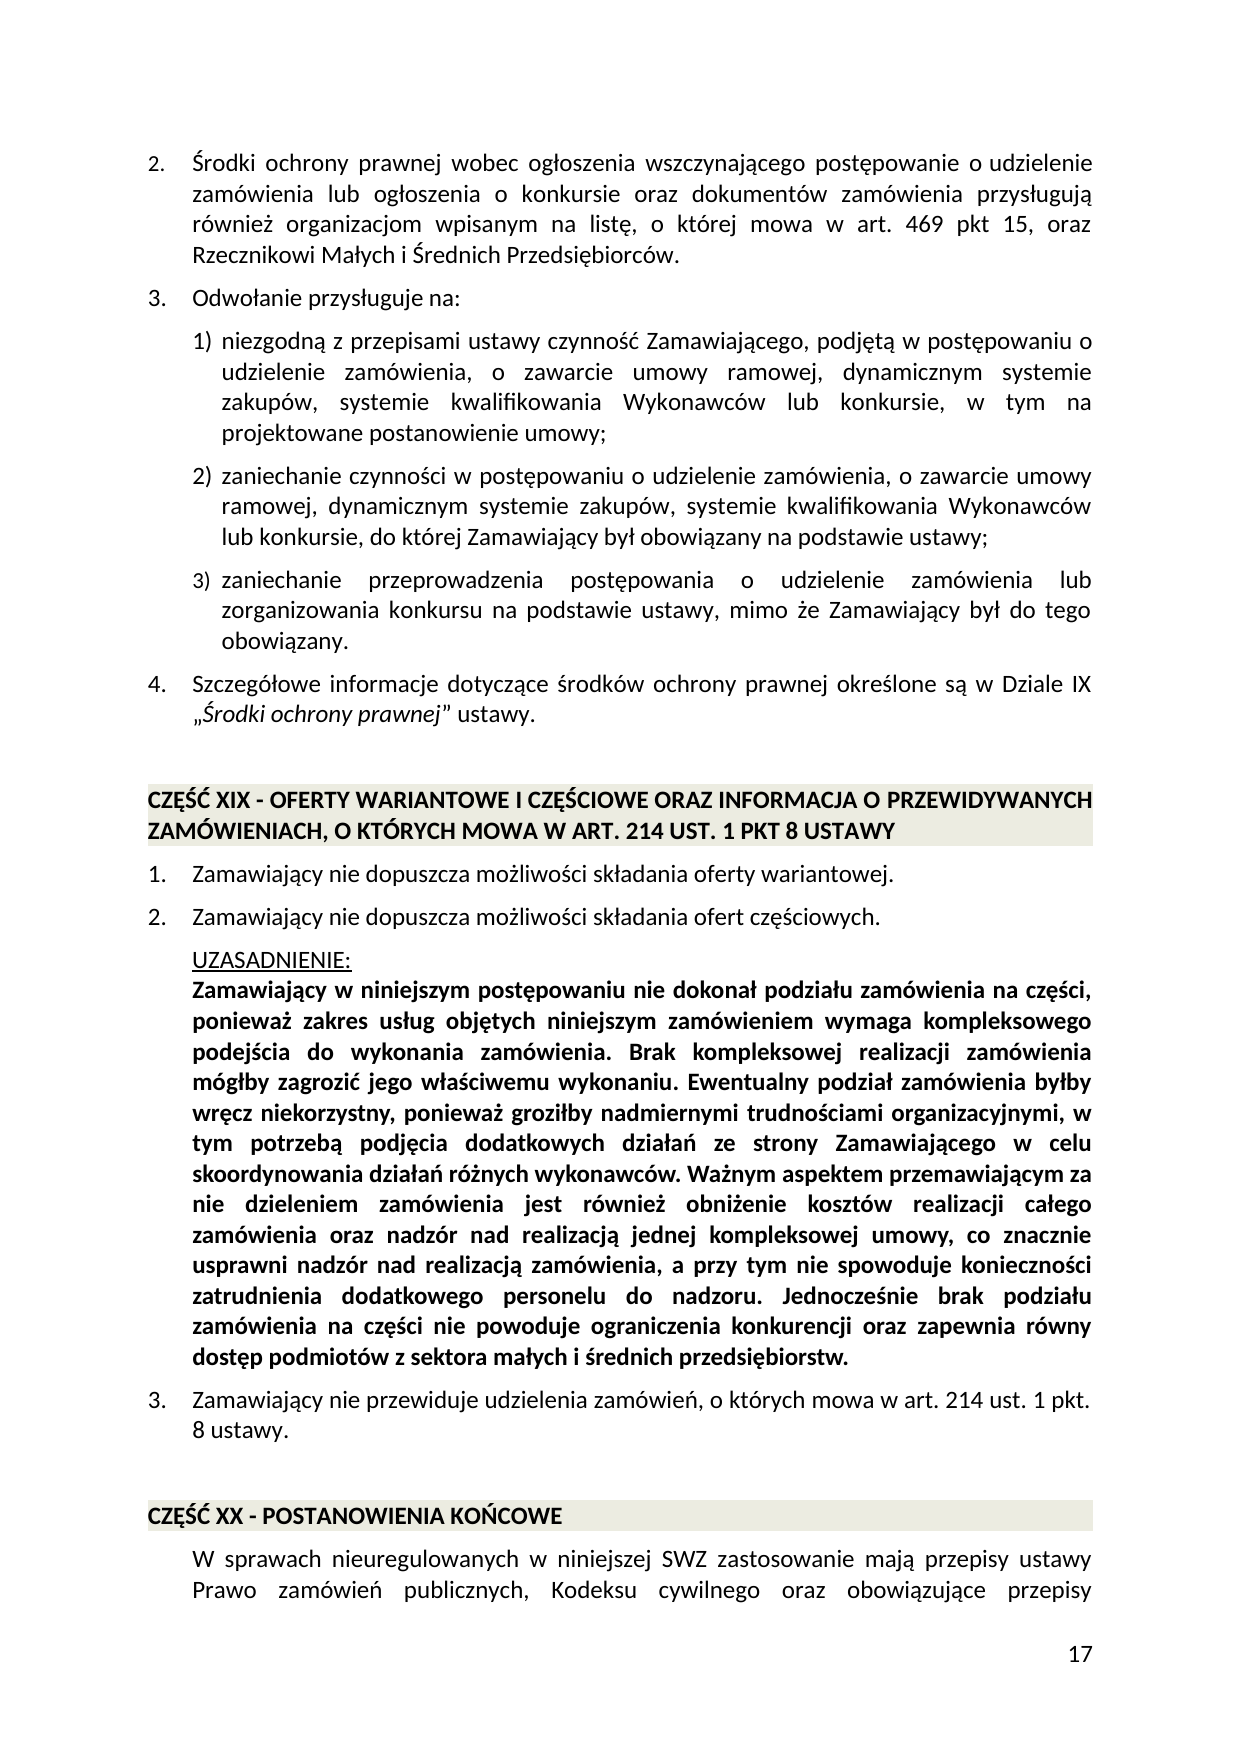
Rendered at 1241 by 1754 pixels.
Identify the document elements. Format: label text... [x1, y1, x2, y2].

list UZASADNIENIE: [192, 944, 1093, 974]
list Odwołanie przysługuje na: [148, 282, 1093, 313]
list Zamawiający nie przewiduje udzielenia zamówień, o których mowa w art. 214 ust. 1 pkt. 8 ustawy. [148, 1384, 1093, 1445]
list Zamawiający nie dopuszcza możliwości składania oferty wariantowej. [148, 858, 1093, 888]
list zaniechanie czynności w postępowaniu o udzielenie zamówienia, o zawarcie umowy ramowej, dynamicznym systemie zakupów, systemie kwalifikowania Wykonawców lub konkursie, do której Zamawiający był obowiązany na podstawie ustawy; [192, 460, 1093, 551]
list zaniechanie przeprowadzenia postępowania o udzielenie zamówienia lub zorganizowania konkursu na podstawie ustawy, mimo że Zamawiający był do tego obowiązany. [192, 564, 1093, 655]
text CZĘŚĆ XIX - OFERTY WARIANTOWE I CZĘŚCIOWE ORAZ INFORMACJA O PRZEWIDYWANYCH ZAMÓWIENIACH, O KTÓRYCH MOWA W ART. 214 UST. 1 PKT 8 USTAWY [148, 784, 1093, 846]
list Szczegółowe informacje dotyczące środków ochrony prawnej określone są w Dziale IX „Środki ochrony prawnej” ustawy. [148, 668, 1093, 729]
text CZĘŚĆ XX - POSTANOWIENIA KOŃCOWE [148, 1500, 1093, 1531]
list Środki ochrony prawnej wobec ogłoszenia wszczynającego postępowanie o udzielenie zamówienia lub ogłoszenia o konkursie oraz dokumentów zamówienia przysługują również organizacjom wpisanym na listę, o której mowa w art. 469 pkt 15, oraz Rzecznikowi Małych i Średnich Przedsiębiorców. [148, 148, 1093, 270]
list niezgodną z przepisami ustawy czynność Zamawiającego, podjętą w postępowaniu o udzielenie zamówienia, o zawarcie umowy ramowej, dynamicznym systemie zakupów, systemie kwalifikowania Wykonawców lub konkursie, w tym na projektowane postanowienie umowy; [192, 325, 1093, 447]
list Zamawiający w niniejszym postępowaniu nie dokonał podziału zamówienia na części, ponieważ zakres usług objętych niniejszym zamówieniem wymaga kompleksowego podejścia do wykonania zamówienia. Brak kompleksowej realizacji zamówienia mógłby zagrozić jego właściwemu wykonaniu. Ewentualny podział zamówienia byłby wręcz niekorzystny, ponieważ groziłby nadmiernymi trudnościami organizacyjnymi, w tym potrzebą podjęcia dodatkowych działań ze strony Zamawiającego w celu skoordynowania działań różnych wykonawców. Ważnym aspektem przemawiającym za nie dzieleniem zamówienia jest również obniżenie kosztów realizacji całego zamówienia oraz nadzór nad realizacją jednej kompleksowej umowy, co znacznie usprawni nadzór nad realizacją zamówienia, a przy tym nie spowoduje konieczności zatrudnienia dodatkowego personelu do nadzoru. Jednocześnie brak podziału zamówienia na części nie powoduje ograniczenia konkurencji oraz zapewnia równy dostęp podmiotów z sektora małych i średnich przedsiębiorstw. [192, 974, 1093, 1371]
list Zamawiający nie dopuszcza możliwości składania ofert częściowych. [148, 901, 1093, 932]
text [192, 1543, 1093, 1604]
